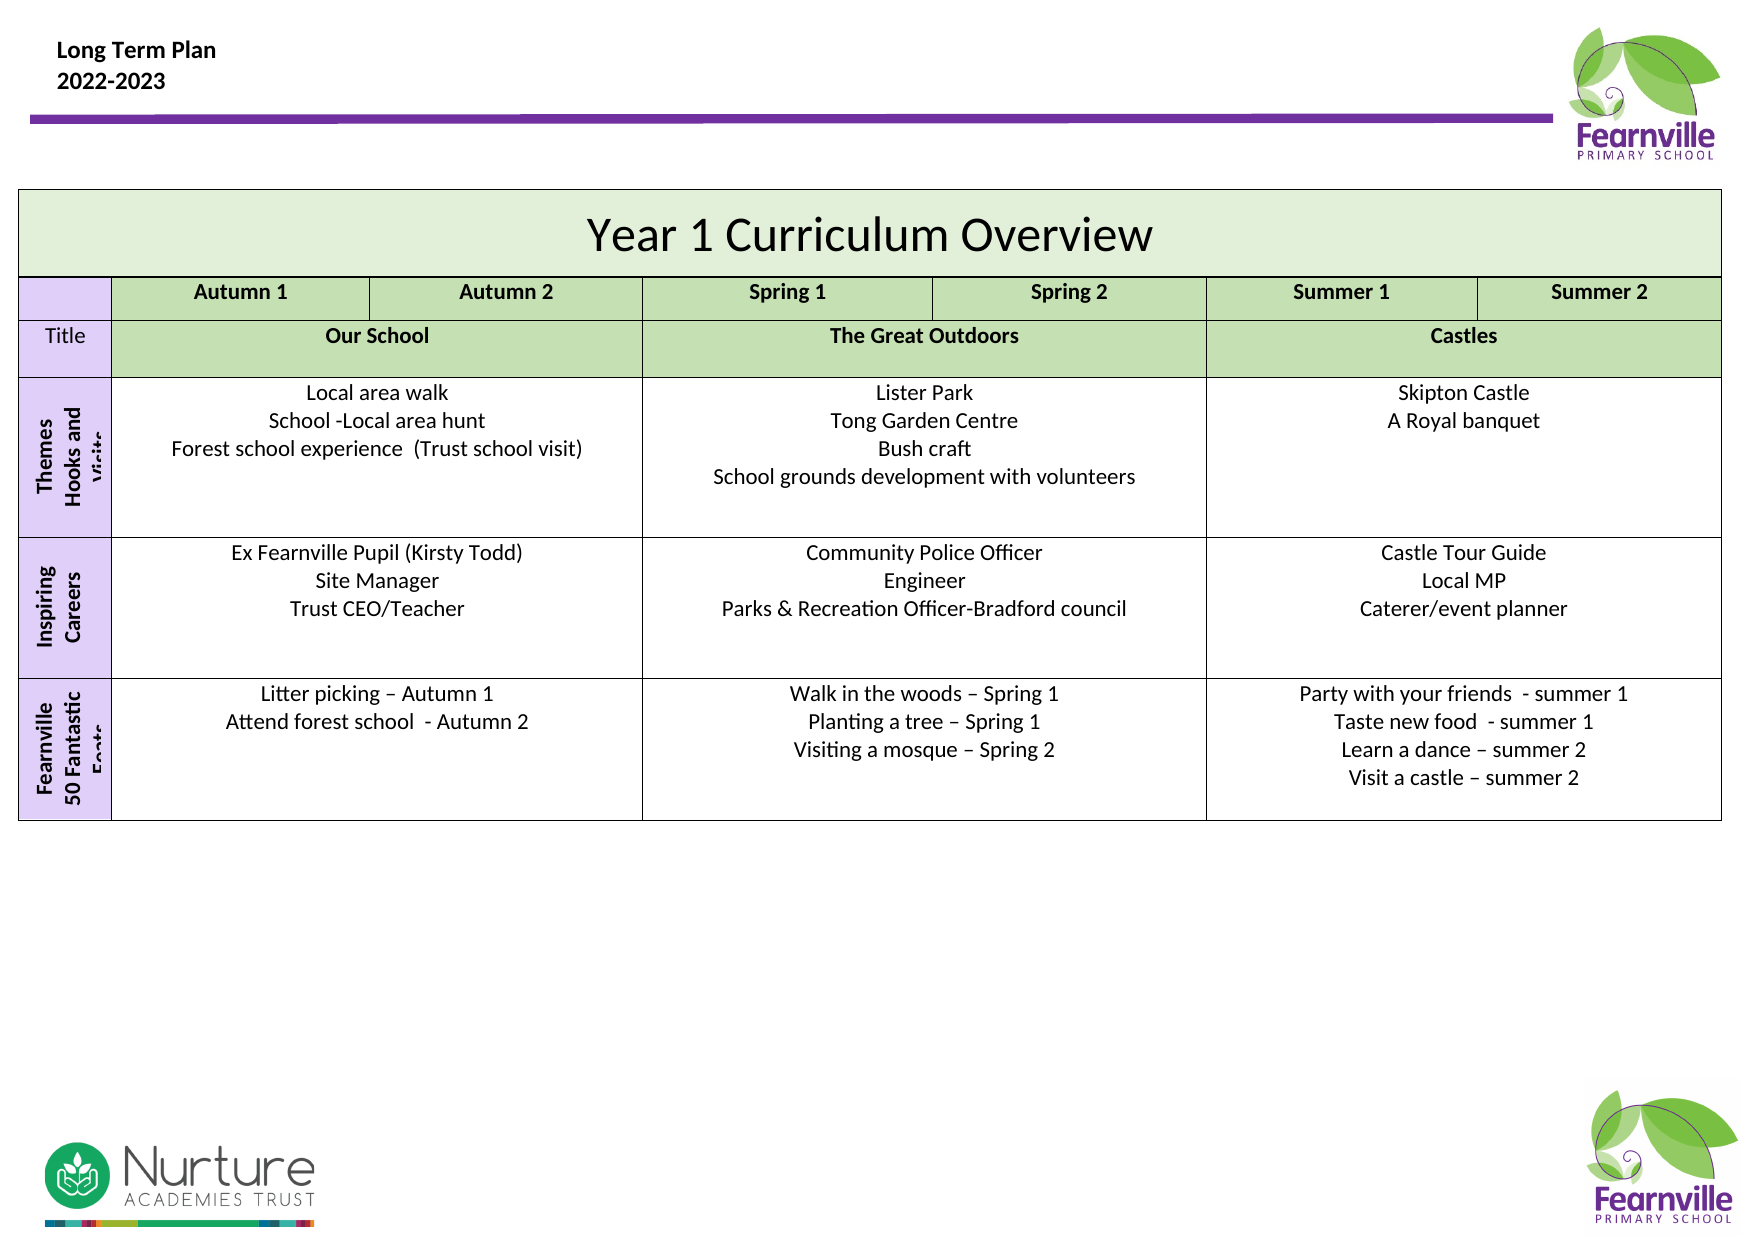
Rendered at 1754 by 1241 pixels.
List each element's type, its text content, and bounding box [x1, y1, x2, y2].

table_cell Party with your friends - summer 1 Taste new food - summer 1 Learn a dance – summer 2 Visit a castle – summer 2 [1207, 679, 1721, 819]
table_cell Inspiring Careers [19, 538, 111, 678]
table_cell Castle Tour Guide Local MP Caterer/event planner [1207, 538, 1721, 678]
table_cell Skipton Castle A Royal banquet [1207, 378, 1721, 537]
picture [1583, 1078, 1741, 1236]
table_cell Autumn 2 [370, 278, 642, 320]
table_header Year 1 Curriculum Overview [19, 190, 1721, 276]
table_cell Litter picking – Autumn 1 Attend forest school - Autumn 2 [112, 679, 642, 819]
table_cell Spring 2 [933, 278, 1206, 320]
table_cell [19, 278, 111, 320]
table_cell Summer 2 [1478, 278, 1721, 320]
picture [1565, 14, 1723, 172]
table_cell Autumn 1 [112, 278, 369, 320]
table_cell Our School [112, 321, 642, 377]
table_cell Ex Fearnville Pupil (Kirsty Todd) Site Manager Trust CEO/Teacher [112, 538, 642, 678]
table_cell The Great Outdoors [643, 321, 1206, 377]
table_cell Summer 1 [1207, 278, 1477, 320]
table_cell Spring 1 [643, 278, 932, 320]
table_cell Castles [1207, 321, 1721, 377]
table_cell Walk in the woods – Spring 1 Planting a tree – Spring 1 Visiting a mosque – Spring 2 [643, 679, 1206, 819]
table_cell Community Police Officer Engineer Parks & Recreation Officer-Bradford council [643, 538, 1206, 678]
table_cell Local area walk School -Local area hunt Forest school experience (Trust school visit) [112, 378, 642, 537]
picture [44, 1142, 315, 1227]
table_cell Themes Hooks and Visits [19, 378, 111, 537]
table_cell Lister Park Tong Garden Centre Bush craft School grounds development with volunteers [643, 378, 1206, 537]
table_cell Fearnville 50 Fantastic Feats [19, 679, 111, 819]
table_cell Title [19, 321, 111, 377]
